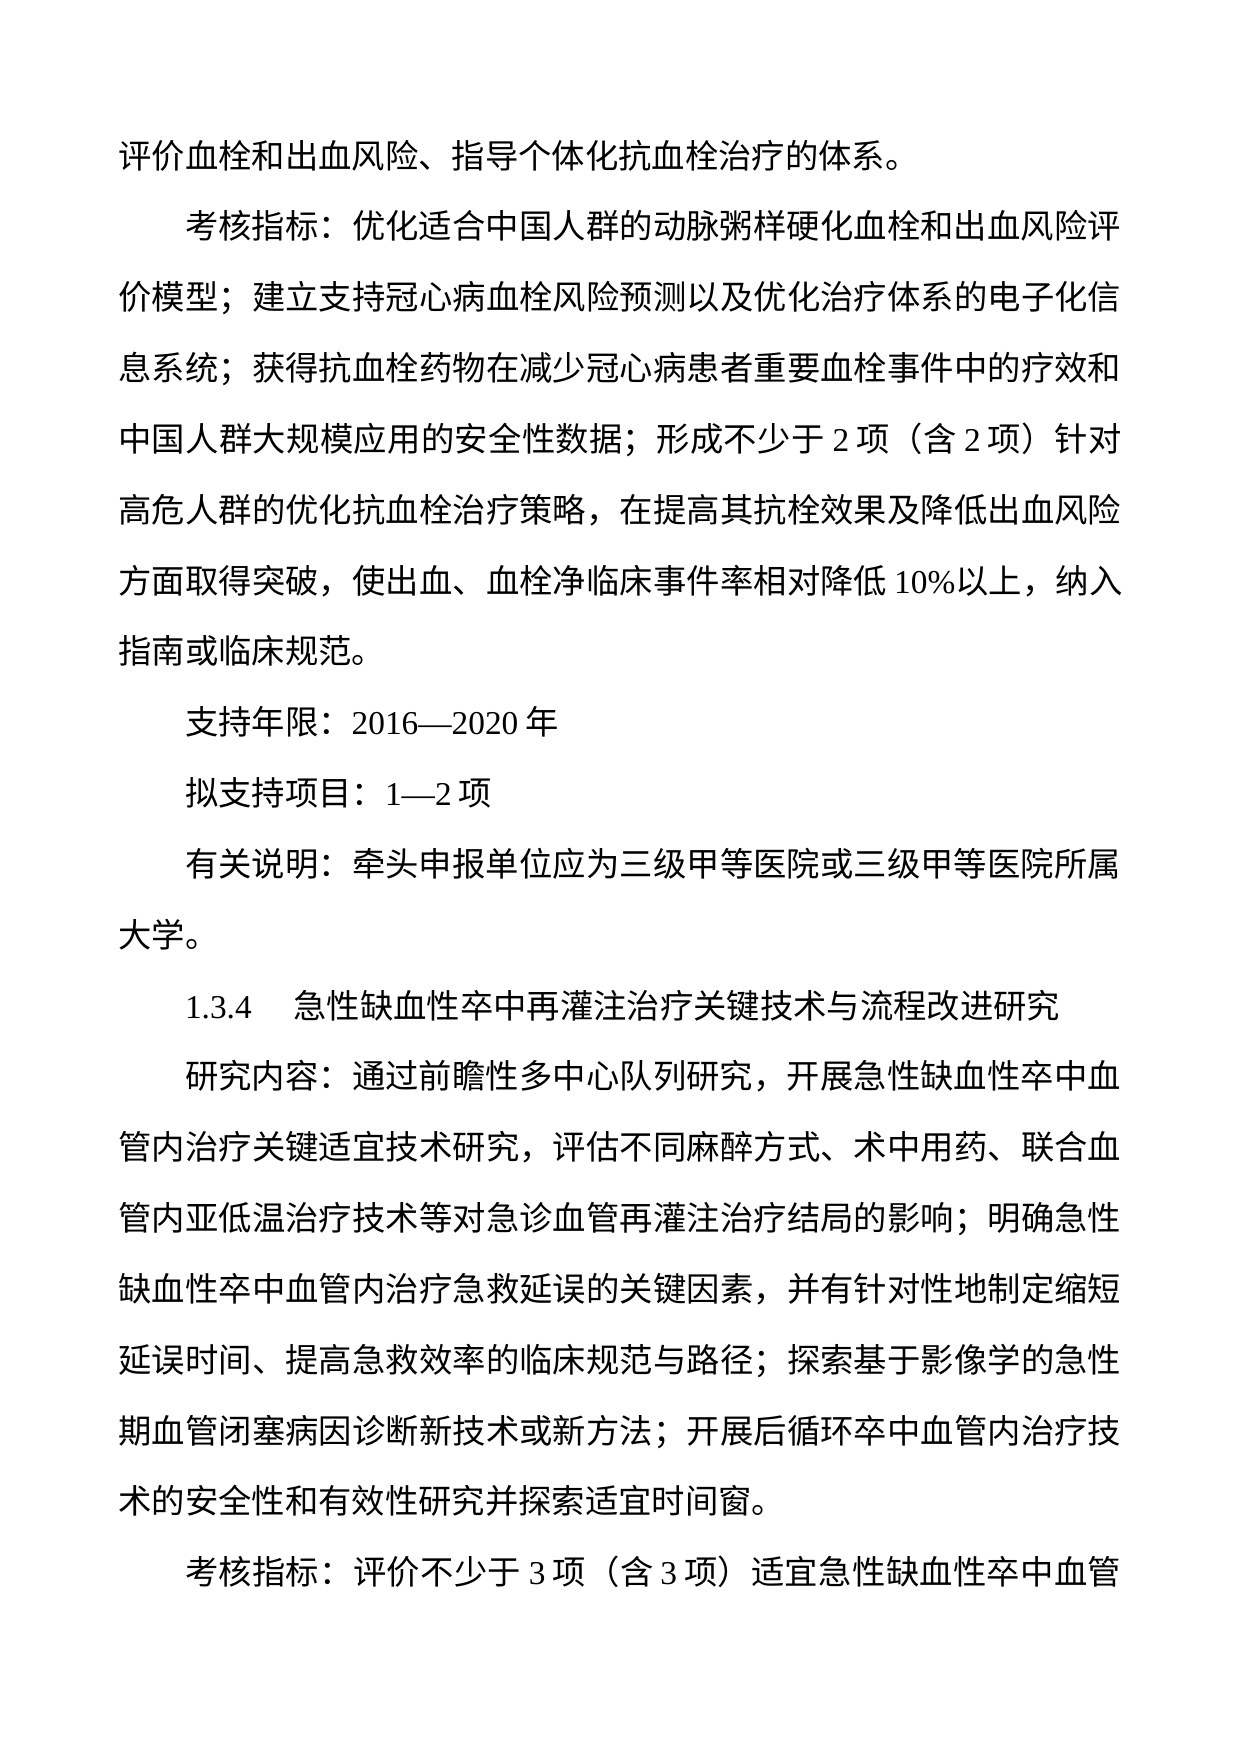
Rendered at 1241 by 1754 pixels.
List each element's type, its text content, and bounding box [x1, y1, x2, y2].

text 拟支持项目：1—2项 [118, 767, 1122, 815]
text 1.3.4 急性缺血性卒中再灌注治疗关键技术与流程改进研究 [118, 979, 1122, 1028]
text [118, 1546, 1122, 1594]
text 支持年限：2016—2020年 [118, 696, 1122, 744]
text 考核指标：优化适合中国人群的动脉粥样硬化血栓和出血风险评价模型；建立支持冠心病血栓风险预测以及优化治疗体系的电子化信息系统；获得抗血栓药物在减少冠心病患者重要血栓事件中的疗效和中国人群大规模应用的安全性数据；形成不少于2项（含2项）针对高危人群的优化抗血栓治疗策略，在提高其抗栓效果及降低出血风险方面取得突破，使出血、血栓净临床事件率相对降低10%以上，纳入指南或临床规范。 [118, 200, 1122, 673]
text 有关说明：牵头申报单位应为三级甲等医院或三级甲等医院所属大学。 [118, 838, 1122, 957]
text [118, 129, 1122, 178]
text 研究内容：通过前瞻性多中心队列研究，开展急性缺血性卒中血管内治疗关键适宜技术研究，评估不同麻醉方式、术中用药、联合血管内亚低温治疗技术等对急诊血管再灌注治疗结局的影响；明确急性缺血性卒中血管内治疗急救延误的关键因素，并有针对性地制定缩短延误时间、提高急救效率的临床规范与路径；探索基于影像学的急性期血管闭塞病因诊断新技术或新方法；开展后循环卒中血管内治疗技术的安全性和有效性研究并探索适宜时间窗。 [118, 1050, 1122, 1523]
